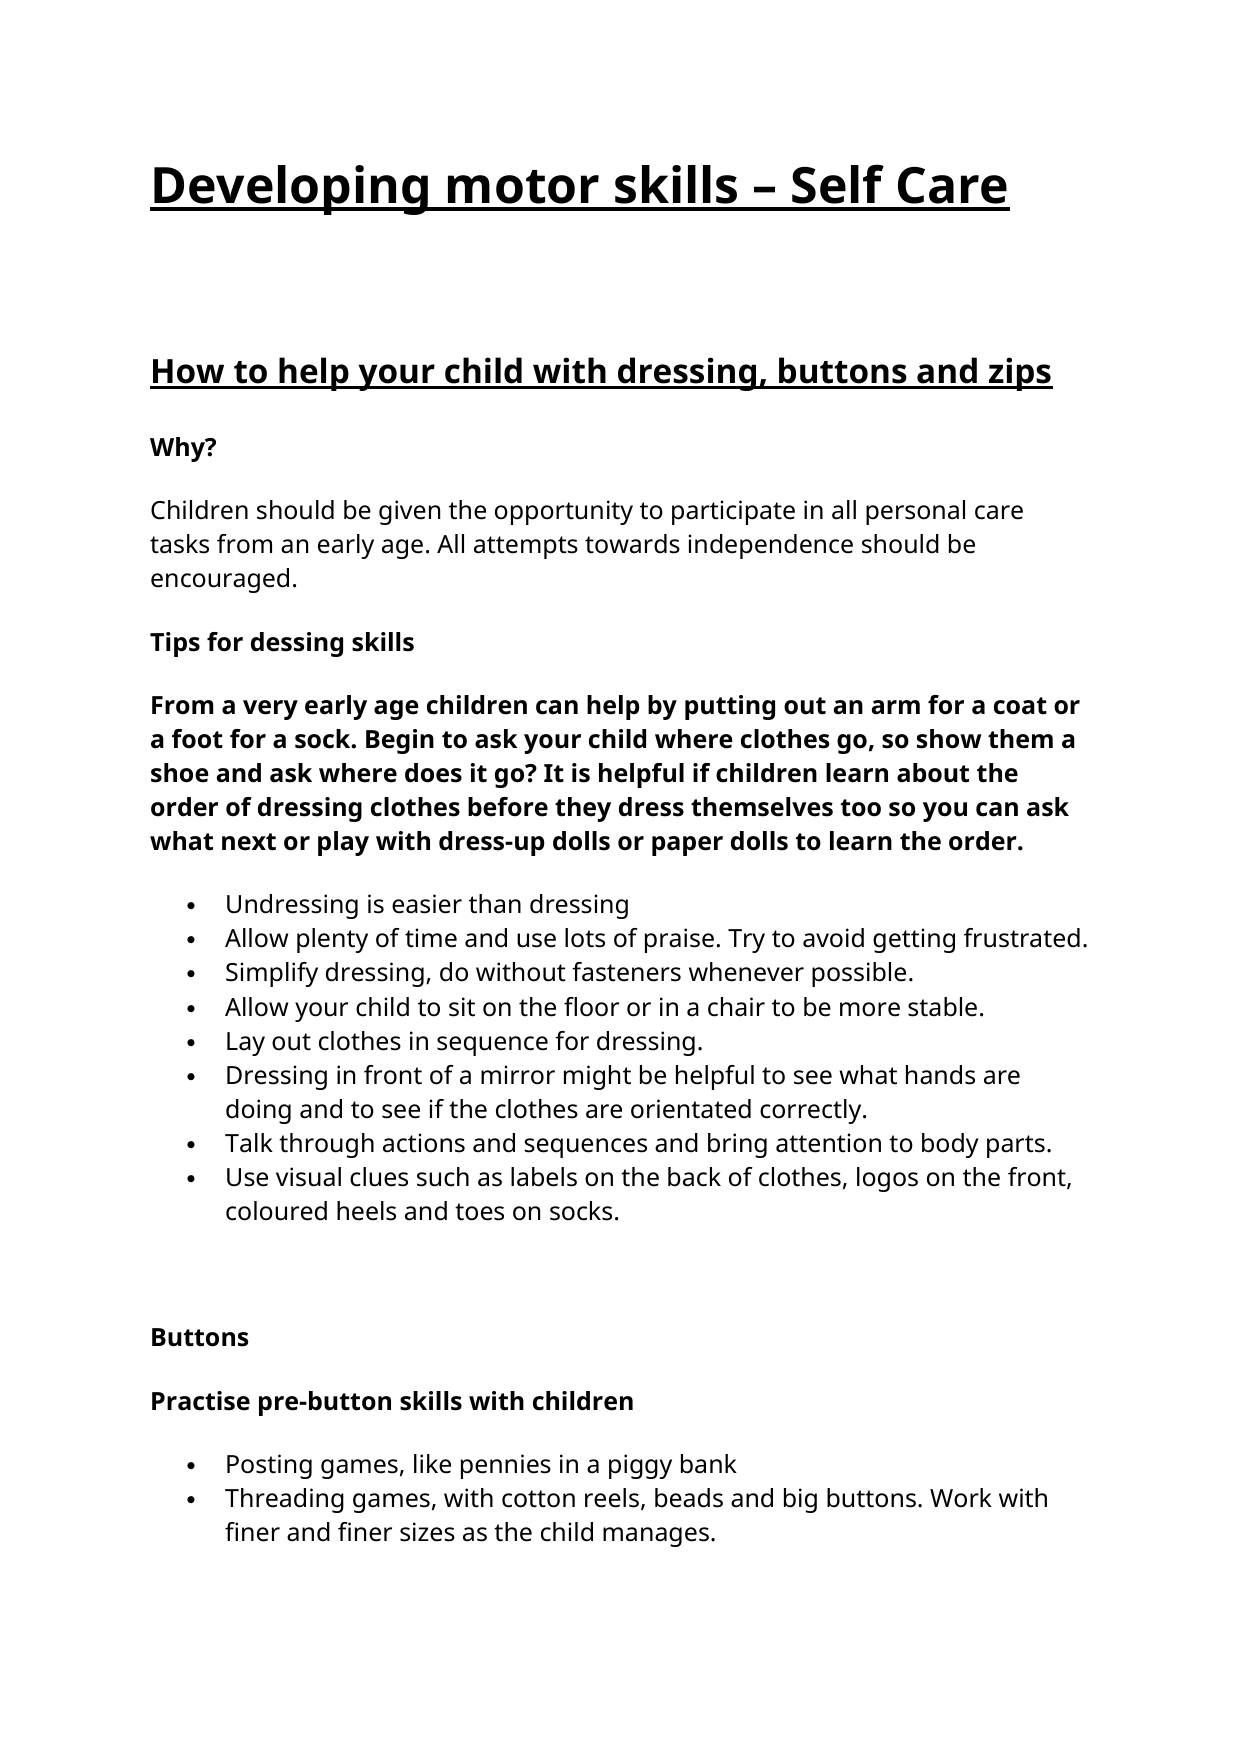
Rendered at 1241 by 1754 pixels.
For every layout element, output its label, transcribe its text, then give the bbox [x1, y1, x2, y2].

list Threading games, with cotton reels, beads and big buttons. Work with finer and finer sizes as the child manages. [187, 1481, 1090, 1549]
text From a very early age children can help by putting out an arm for a coat or a foot for a sock. Begin to ask your child where clothes go, so show them a shoe and ask where does it go? It is helpful if children learn about the order of dressing clothes before they dress themselves too so you can ask what next or play with dress-up dolls or paper dolls to learn the order. [150, 687, 1090, 858]
list Allow your child to sit on the floor or in a chair to be more stable. [187, 989, 1090, 1023]
list Talk through actions and sequences and bring attention to body parts. [187, 1125, 1090, 1159]
list Dressing in front of a mirror might be helpful to see what hands are doing and to see if the clothes are orientated correctly. [187, 1057, 1090, 1125]
list Undressing is easier than dressing [187, 887, 1090, 921]
text Buttons [150, 1320, 1090, 1354]
text Children should be given the opportunity to participate in all personal care tasks from an early age. All attempts towards independence should be encouraged. [150, 493, 1090, 595]
list Allow plenty of time and use lots of praise. Try to avoid getting frustrated. [187, 921, 1090, 955]
text Practise pre-button skills with children [150, 1383, 1090, 1417]
text Why? [150, 430, 1090, 464]
list Posting games, like pennies in a piggy bank [187, 1446, 1090, 1481]
list Simplify dressing, do without fasteners whenever possible. [187, 955, 1090, 989]
list Lay out clothes in sequence for dressing. [187, 1023, 1090, 1057]
text Developing motor skills – Self Care [150, 150, 1090, 218]
text Tips for dessing skills [150, 624, 1090, 658]
list Use visual clues such as labels on the back of clothes, logos on the front, coloured heels and toes on socks. [187, 1159, 1090, 1228]
text How to help your child with dressing, buttons and zips [150, 348, 1090, 394]
